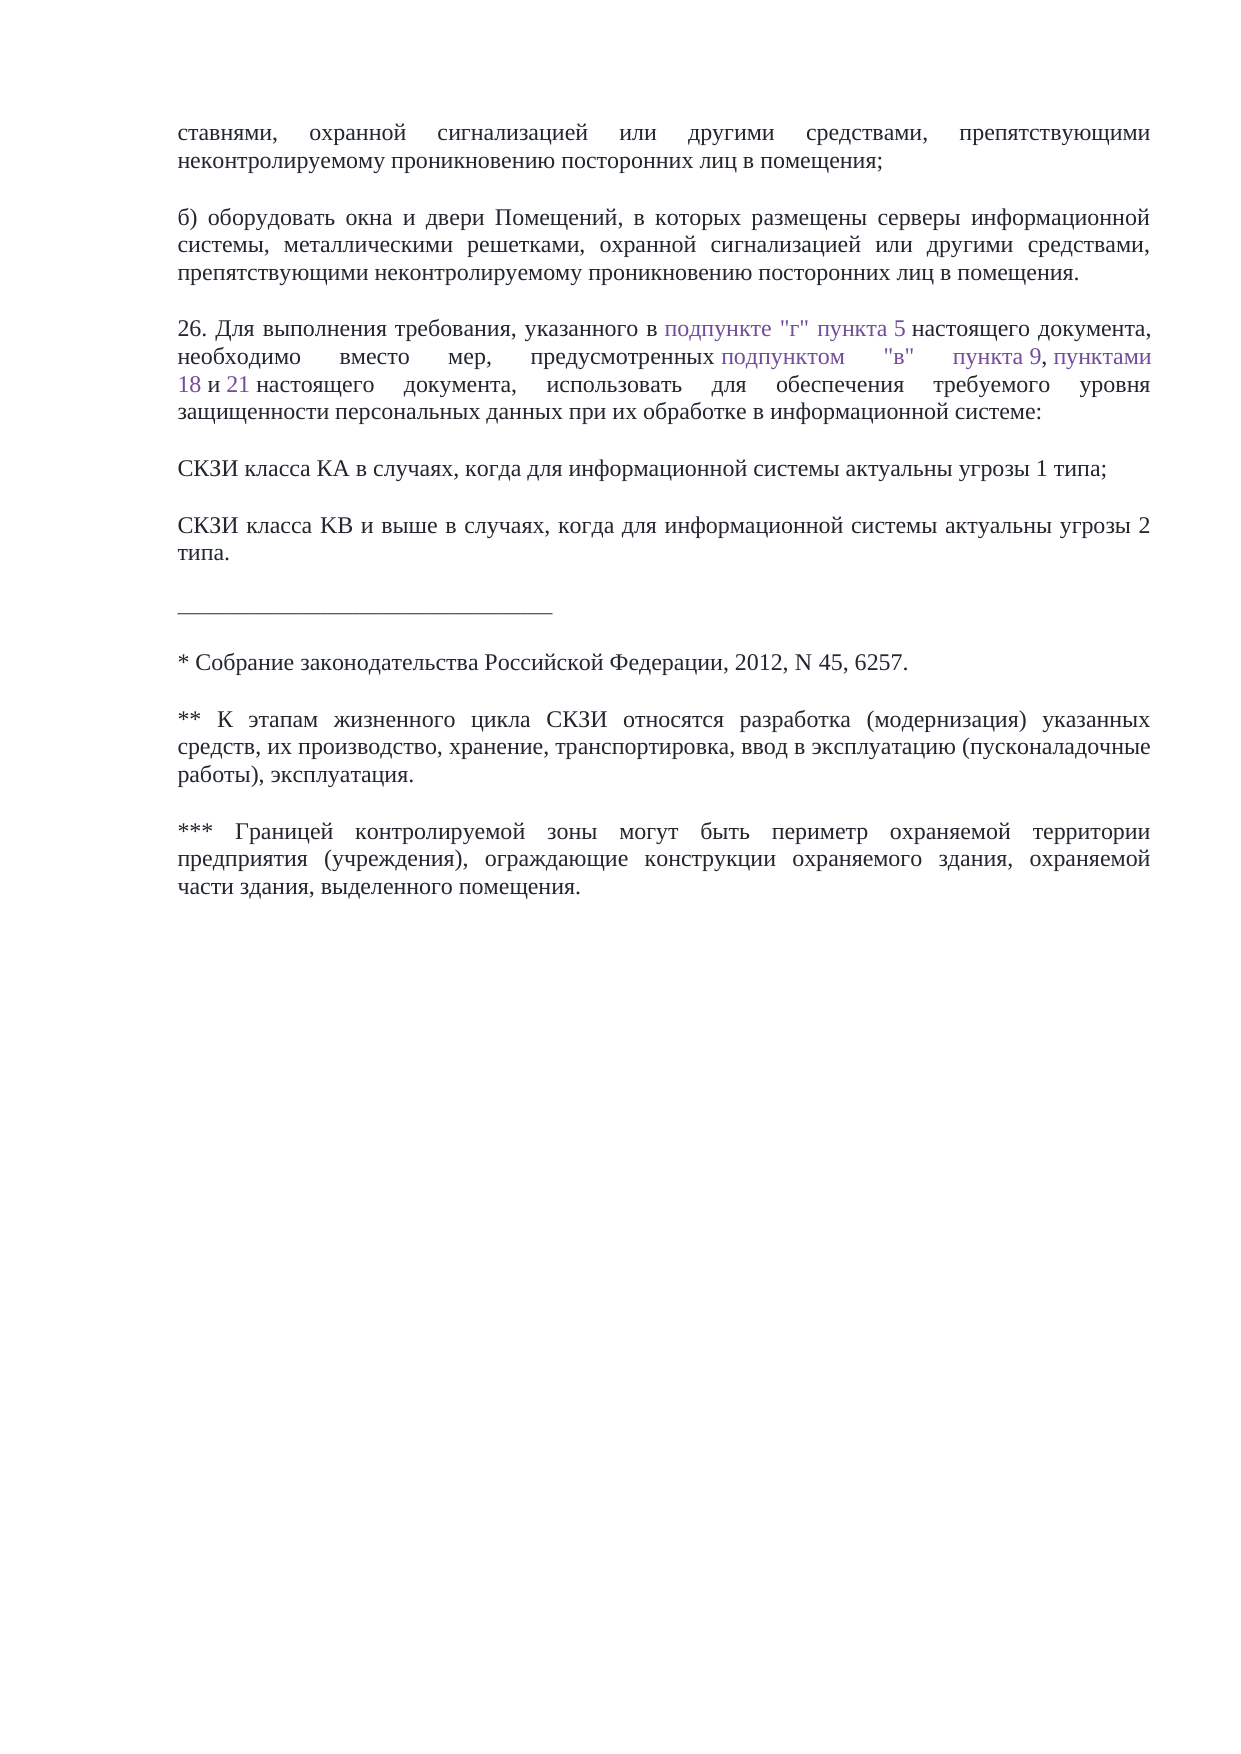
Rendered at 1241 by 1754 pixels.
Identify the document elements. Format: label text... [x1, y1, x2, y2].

text ______________________________ [177, 595, 1152, 619]
text ** К этапам жизненного цикла СКЗИ относятся разработка (модернизация) указанных средств, их производство, хранение, транспортировка, ввод в эксплуатацию (пусконаладочные работы), эксплуатация. [177, 705, 1152, 788]
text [177, 118, 1152, 173]
text *** Границей контролируемой зоны могут быть периметр охраняемой территории предприятия (учреждения), ограждающие конструкции охраняемого здания, охраняемой части здания, выделенного помещения. [177, 817, 1152, 899]
text б) оборудовать окна и двери Помещений, в которых размещены серверы информационной системы, металлическими решетками, охранной сигнализацией или другими средствами, препятствующими неконтролируемому проникновению посторонних лиц в помещения. [177, 202, 1152, 285]
text СКЗИ класса KB и выше в случаях, когда для информационной системы актуальны угрозы 2 типа. [177, 511, 1152, 566]
text СКЗИ класса КА в случаях, когда для информационной системы актуальны угрозы 1 типа; [177, 454, 1152, 482]
text 26. Для выполнения требования, указанного в подпункте "г" пункта 5 настоящего документа, необходимо вместо мер, предусмотренных подпунктом "в" пункта 9, пунктами 18 и 21 настоящего документа, использовать для обеспечения требуемого уровня защищенности персональных данных при их обработке в информационной системе: [177, 314, 1152, 425]
text * Собрание законодательства Российской Федерации, 2012, N 45, 6257. [177, 648, 1152, 676]
